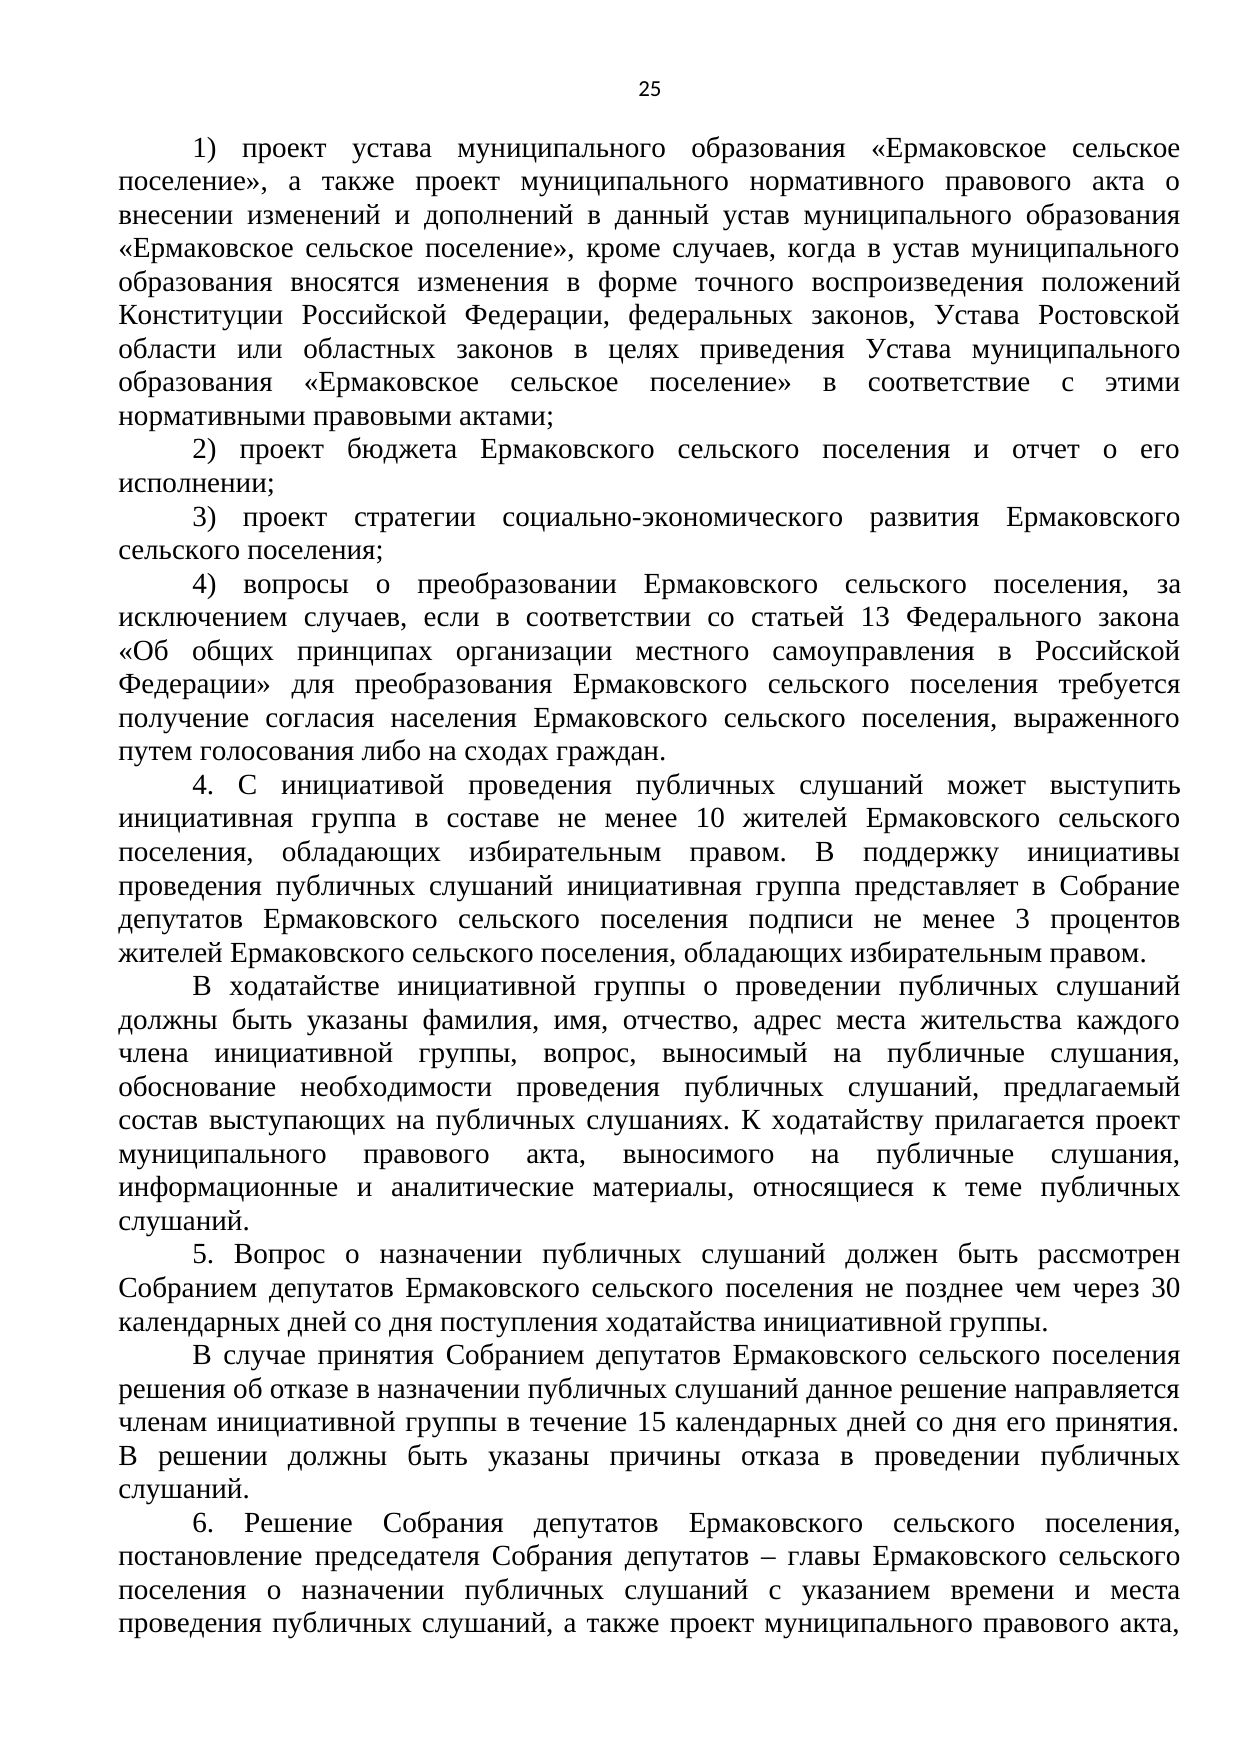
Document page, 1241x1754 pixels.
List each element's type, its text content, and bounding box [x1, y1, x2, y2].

text 5. Вопрос о назначении публичных слушаний должен быть рассмотрен Собранием депутатов Ермаковского сельского поселения не позднее чем через 30 календарных дней со дня поступления ходатайства инициативной группы. [118, 1237, 1181, 1337]
text В случае принятия Собранием депутатов Ермаковского сельского поселения решения об отказе в назначении публичных слушаний данное решение направляется членам инициативной группы в течение 15 календарных дней со дня его принятия. В решении должны быть указаны причины отказа в проведении публичных слушаний. [118, 1337, 1181, 1505]
text 3) проект стратегии социально-экономического развития Ермаковского сельского поселения; [118, 499, 1181, 566]
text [118, 1505, 1181, 1639]
text 1) проект устава муниципального образования «Ермаковское сельское поселение», а также проект муниципального нормативного правового акта о внесении изменений и дополнений в данный устав муниципального образования «Ермаковское сельское поселение», кроме случаев, когда в устав муниципального образования вносятся изменения в форме точного воспроизведения положений Конституции Российской Федерации, федеральных законов, Устава Ростовской области или областных законов в целях приведения Устава муниципального образования «Ермаковское сельское поселение» в соответствие с этими нормативными правовыми актами; [118, 130, 1181, 432]
text В ходатайстве инициативной группы о проведении публичных слушаний должны быть указаны фамилия, имя, отчество, адрес места жительства каждого члена инициативной группы, вопрос, выносимый на публичные слушания, обоснование необходимости проведения публичных слушаний, предлагаемый состав выступающих на публичных слушаниях. К ходатайству прилагается проект муниципального правового акта, выносимого на публичные слушания, информационные и аналитические материалы, относящиеся к теме публичных слушаний. [118, 968, 1181, 1237]
text 2) проект бюджета Ермаковского сельского поселения и отчет о его исполнении; [118, 432, 1181, 499]
text 4) вопросы о преобразовании Ермаковского сельского поселения, за исключением случаев, если в соответствии со статьей 13 Федерального закона «Об общих принципах организации местного самоуправления в Российской Федерации» для преобразования Ермаковского сельского поселения требуется получение согласия населения Ермаковского сельского поселения, выраженного путем голосования либо на сходах граждан. [118, 566, 1181, 767]
text 4. С инициативой проведения публичных слушаний может выступить инициативная группа в составе не менее 10 жителей Ермаковского сельского поселения, обладающих избирательным правом. В поддержку инициативы проведения публичных слушаний инициативная группа представляет в Собрание депутатов Ермаковского сельского поселения подписи не менее 3 процентов жителей Ермаковского сельского поселения, обладающих избирательным правом. [118, 767, 1181, 968]
